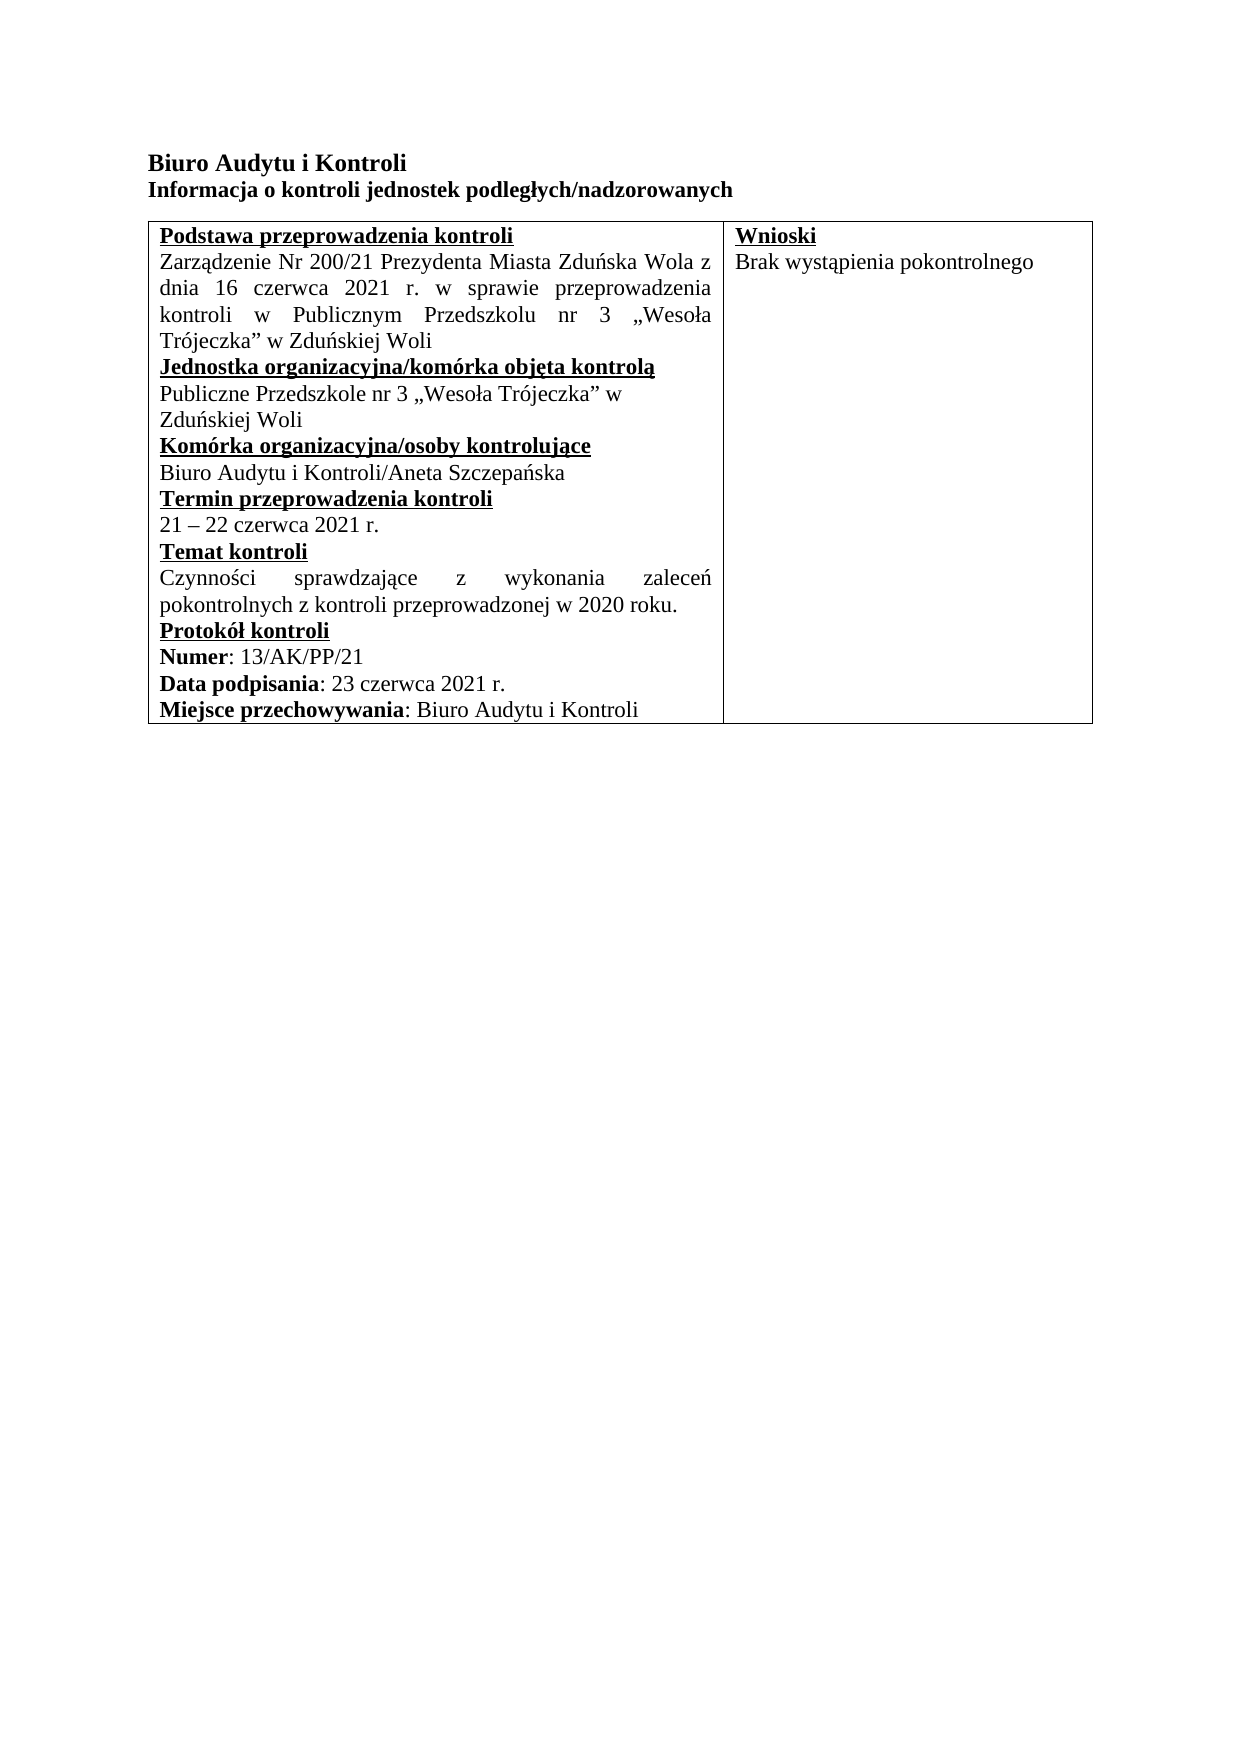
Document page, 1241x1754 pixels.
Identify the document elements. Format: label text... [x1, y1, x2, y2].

table_header Podstawa przeprowadzenia kontroli Zarządzenie Nr 200/21 Prezydenta Miasta Zduńska Wola z dnia 16 czerwca 2021 r. w sprawie przeprowadzenia kontroli w Publicznym Przedszkolu nr 3 „Wesoła Trójeczka” w Zduńskiej Woli Jednostka organizacyjna/komórka objęta kontrolą Publiczne Przedszkole nr 3 „Wesoła Trójeczka” w Zduńskiej Woli Komórka organizacyjna/osoby kontrolujące Biuro Audytu i Kontroli/Aneta Szczepańska Termin przeprowadzenia kontroli 21 – 22 czerwca 2021 r. Temat kontroli Czynności sprawdzające z wykonania zaleceń pokontrolnych z kontroli przeprowadzonej w 2020 roku. Protokół kontroli Numer: 13/AK/PP/21 Data podpisania: 23 czerwca 2021 r. Miejsce przechowywania: Biuro Audytu i Kontroli [149, 222, 723, 722]
table_header Wnioski Brak wystąpienia pokontrolnego [724, 222, 1092, 722]
text Biuro Audytu i Kontroli [148, 148, 1093, 176]
text Informacja o kontroli jednostek podległych/nadzorowanych [148, 176, 1093, 203]
